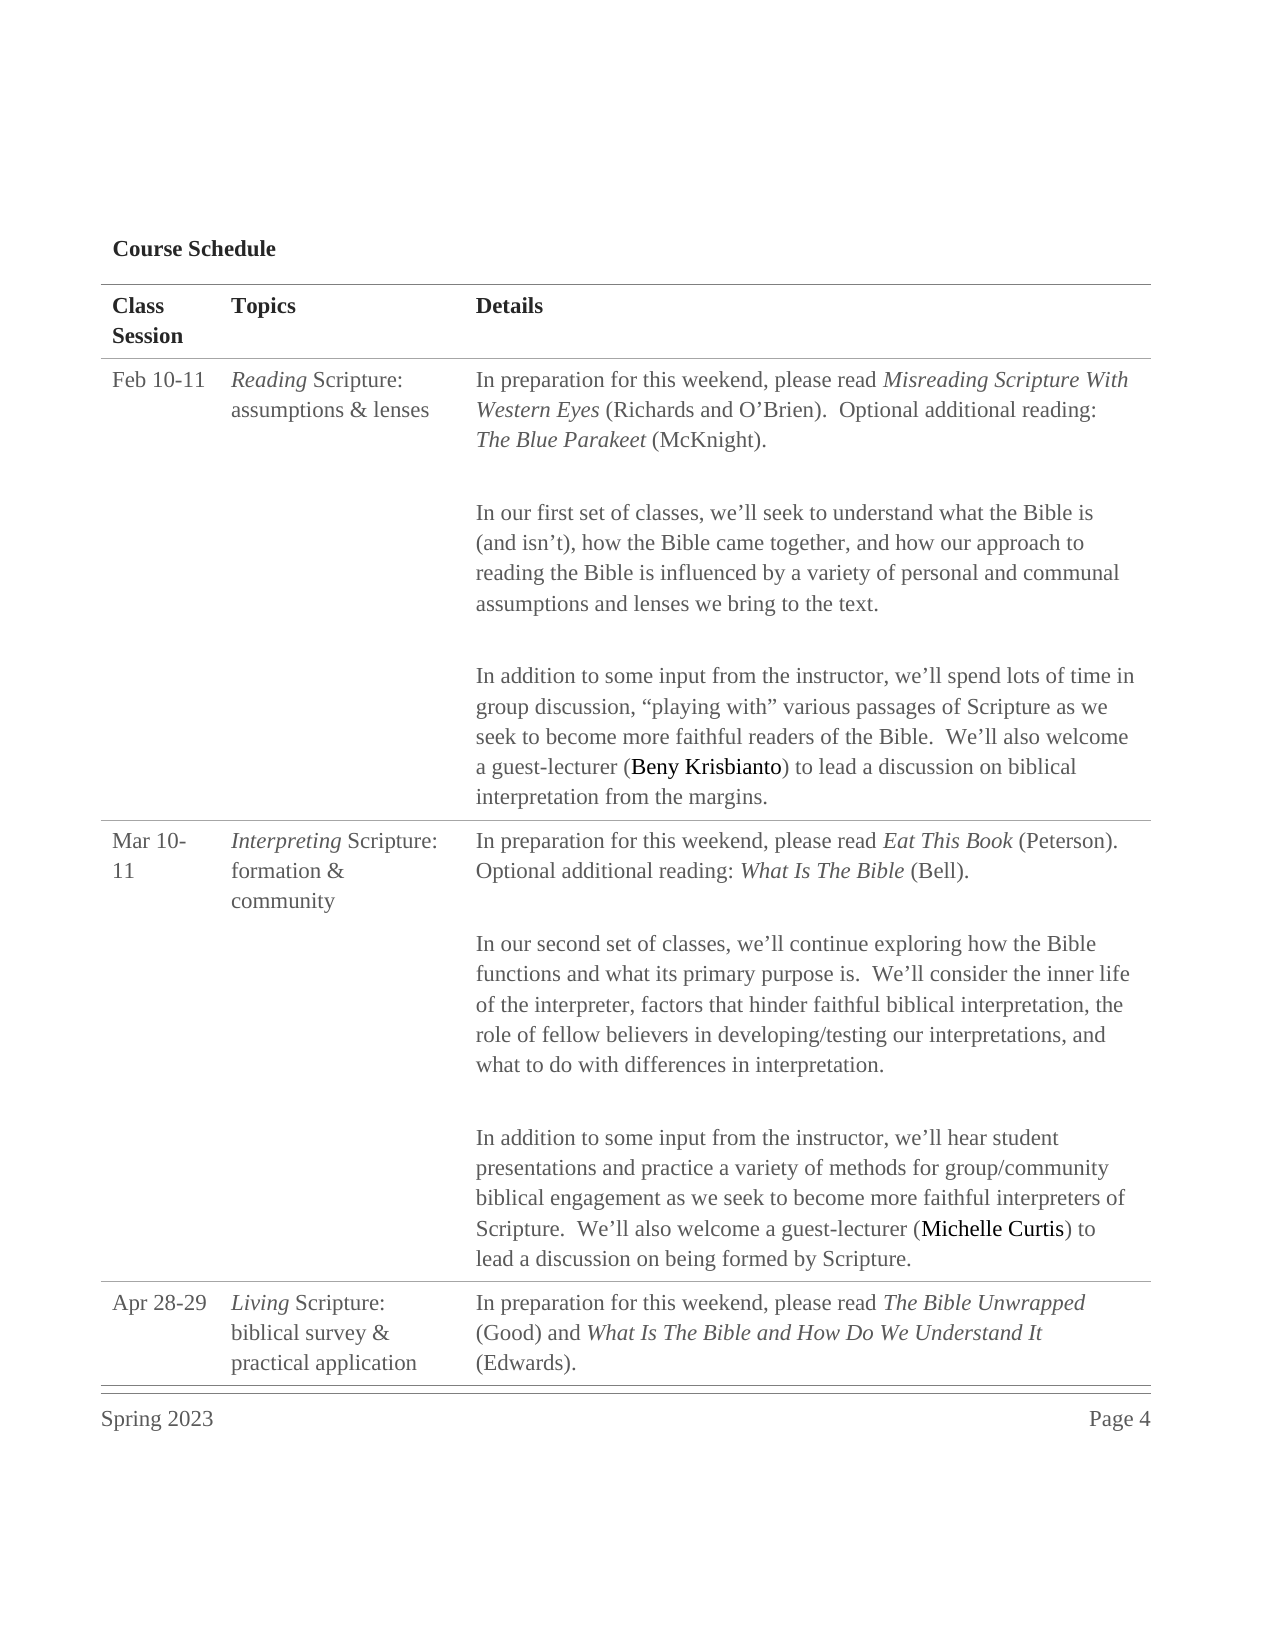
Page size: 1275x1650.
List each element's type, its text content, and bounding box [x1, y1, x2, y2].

table_header Class Session [101, 285, 219, 358]
table_cell Interpreting Scripture: formation & community [220, 821, 464, 1281]
table_header Details [464, 285, 1151, 358]
table_cell Reading Scripture: assumptions & lenses [220, 359, 464, 820]
table_cell In preparation for this weekend, please read Eat This Book (Peterson). Optional additional reading: What Is The Bible (Bell). In our second set of classes, we’ll continue exploring how the Bible functions and what its primary purpose is. We’ll consider the inner life of the interpreter, factors that hinder faithful biblical interpretation, the role of fellow believers in developing/testing our interpretations, and what to do with differences in interpretation. In addition to some input from the instructor, we’ll hear student presentations and practice a variety of methods for group/community biblical engagement as we seek to become more faithful interpreters of Scripture. We’ll also welcome a guest-lecturer (Michelle Curtis) to lead a discussion on being formed by Scripture. [464, 821, 1151, 1281]
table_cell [464, 1282, 1151, 1385]
table_header Topics [220, 285, 464, 358]
table_cell Apr 28-29 [101, 1282, 219, 1385]
table_cell Feb 10-11 [101, 359, 219, 820]
table_cell In preparation for this weekend, please read Misreading Scripture With Western Eyes (Richards and O’Brien). Optional additional reading: The Blue Parakeet (McKnight). In our first set of classes, we’ll seek to understand what the Bible is (and isn’t), how the Bible came together, and how our approach to reading the Bible is influenced by a variety of personal and communal assumptions and lenses we bring to the text. In addition to some input from the instructor, we’ll spend lots of time in group discussion, “playing with” various passages of Scripture as we seek to become more faithful readers of the Bible. We’ll also welcome a guest-lecturer (Beny Krisbianto) to lead a discussion on biblical interpretation from the margins. [464, 359, 1151, 820]
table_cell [220, 1282, 464, 1385]
table_cell Mar 10-11 [101, 821, 219, 1281]
